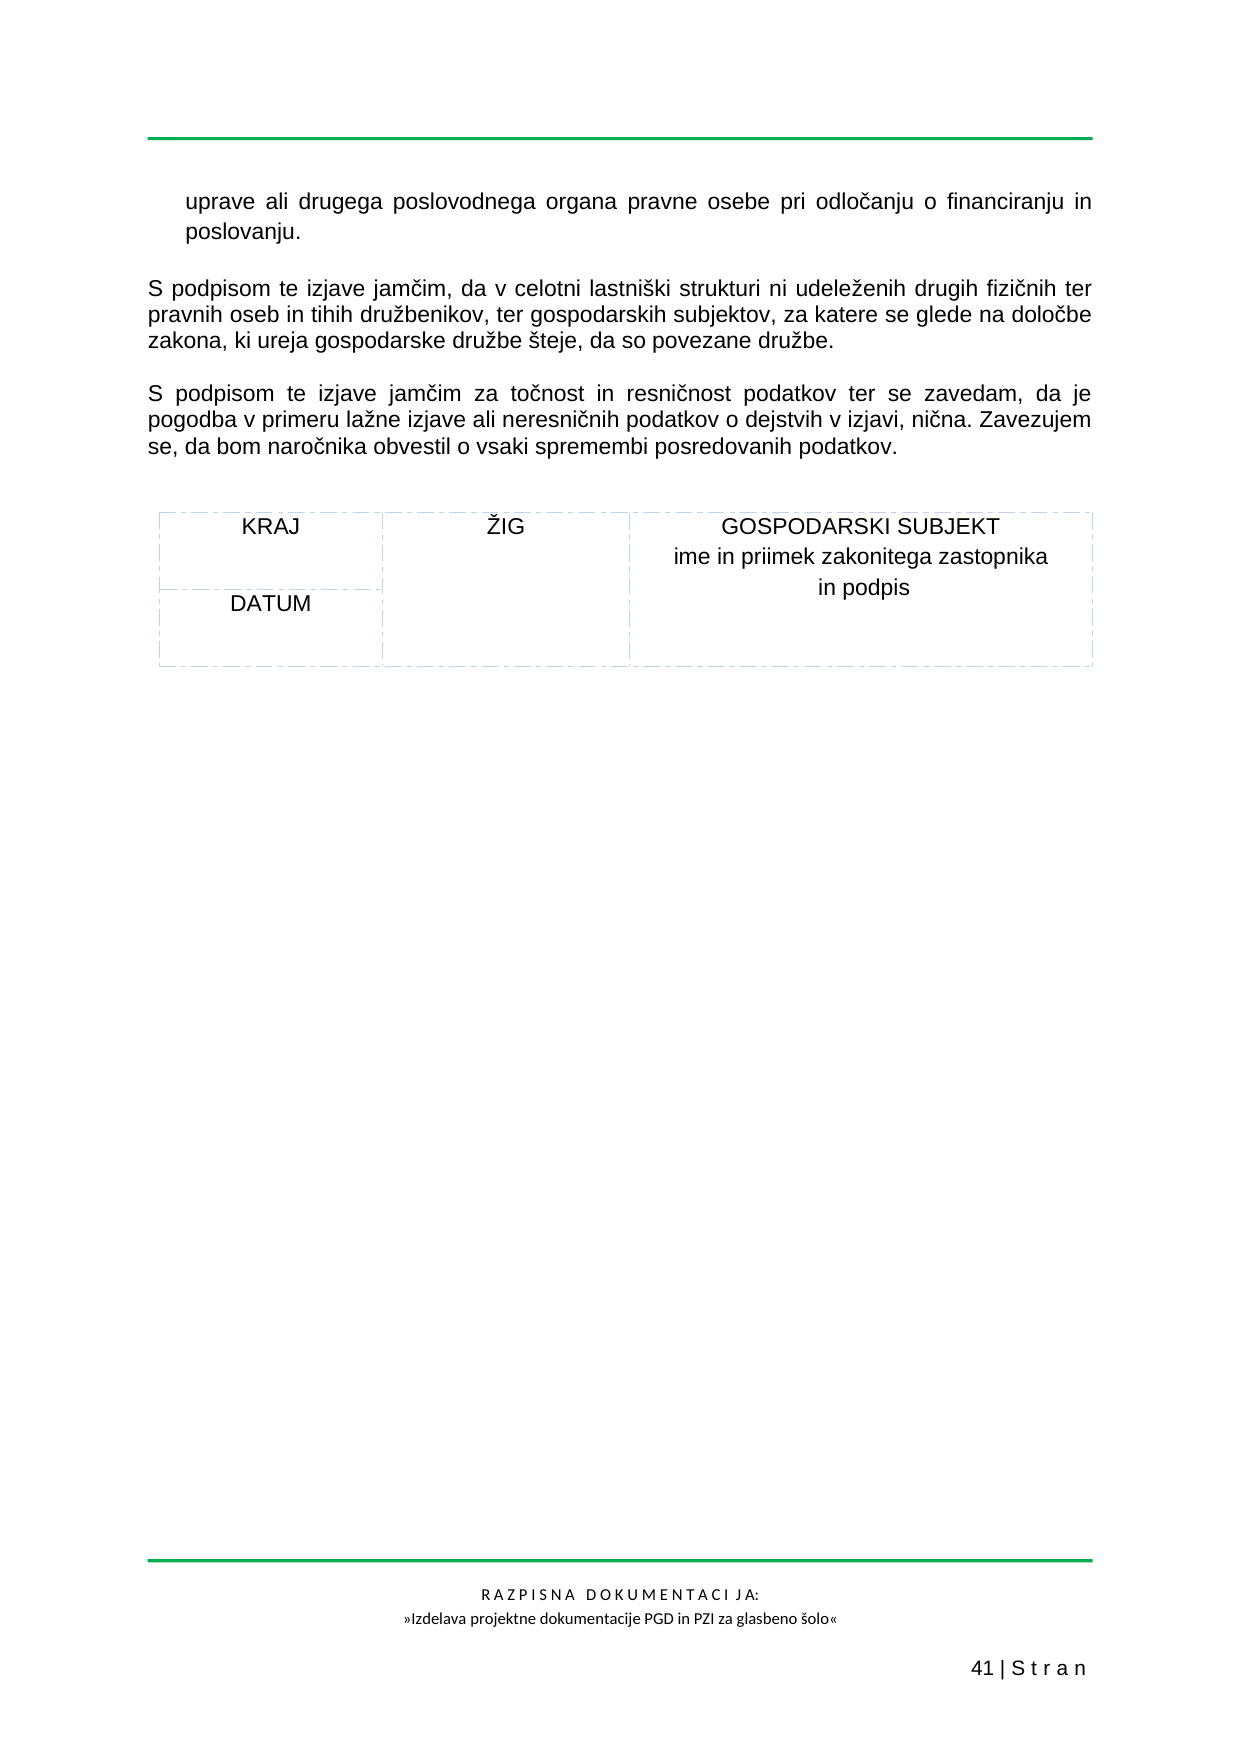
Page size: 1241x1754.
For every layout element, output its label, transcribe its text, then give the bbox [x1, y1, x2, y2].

table_header KRAJ [159, 512, 382, 589]
table_header ŽIG [382, 512, 629, 666]
text S podpisom te izjave jamčim, da v celotni lastniški strukturi ni udeleženih drugih fizičnih ter pravnih oseb in tihih družbenikov, ter gospodarskih subjektov, za katere se glede na določbe zakona, ki ureja gospodarske družbe šteje, da so povezane družbe. [148, 275, 1093, 354]
table_header GOSPODARSKI SUBJEKT ime in priimek zakonitega zastopnika in podpis [629, 512, 1092, 666]
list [148, 188, 1093, 244]
text S podpisom te izjave jamčim za točnost in resničnost podatkov ter se zavedam, da je pogodba v primeru lažne izjave ali neresničnih podatkov o dejstvih v izjavi, nična. Zavezujem se, da bom naročnika obvestil o vsaki spremembi posredovanih podatkov. [148, 380, 1093, 459]
table_cell DATUM [159, 589, 382, 666]
